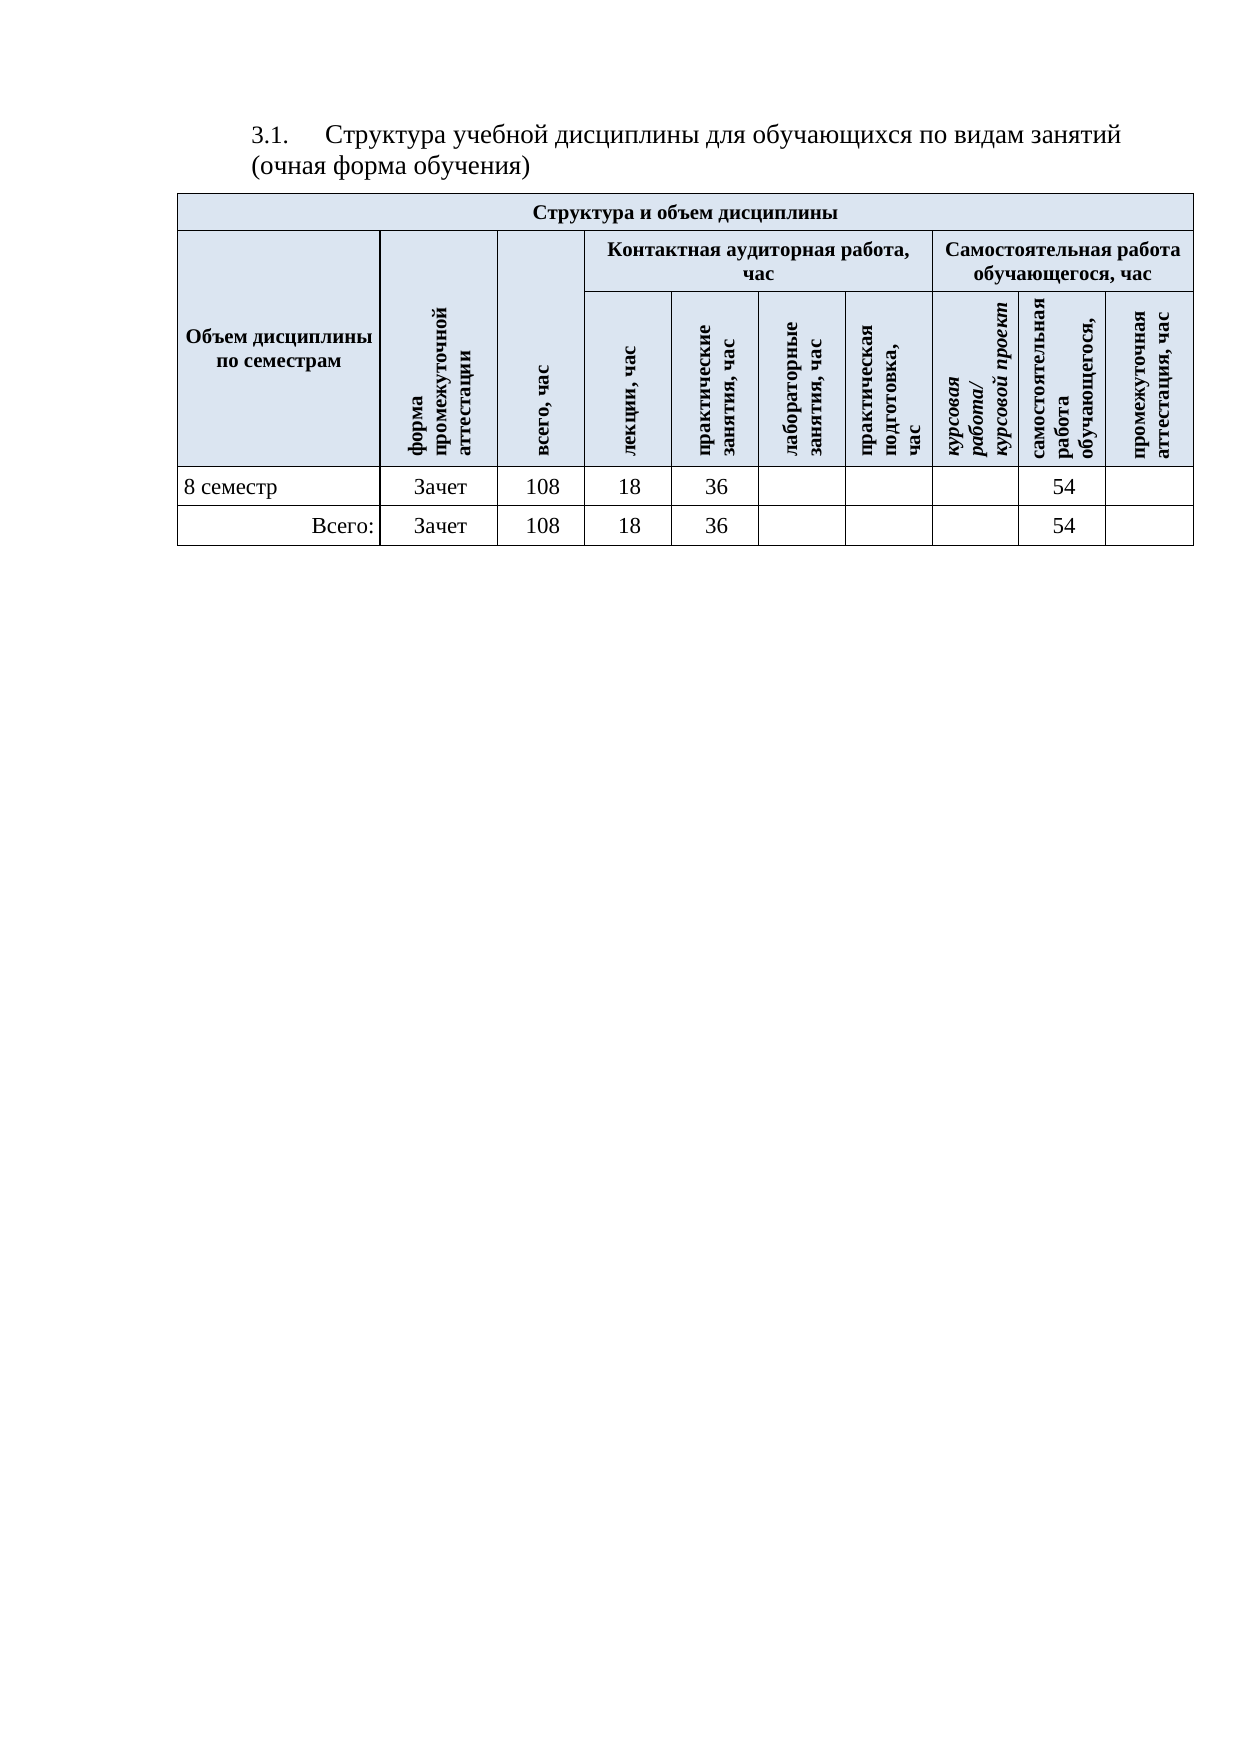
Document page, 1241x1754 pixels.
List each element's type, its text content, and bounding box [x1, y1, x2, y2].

table_cell [1106, 467, 1193, 505]
table_cell промежуточная аттестация, час [1106, 292, 1193, 466]
table_cell 8 семестр [178, 467, 379, 505]
subtitle Структура учебной дисциплины для обучающихся по видам занятий (очная форма обучения) [251, 118, 1181, 180]
table_cell Контактная аудиторная работа, час [585, 231, 932, 291]
table_cell 36 [672, 506, 758, 544]
table_cell лекции, час [585, 292, 671, 466]
table_cell 36 [672, 467, 758, 505]
table_cell [759, 506, 845, 544]
table_cell Самостоятельная работа обучающегося, час [933, 231, 1193, 291]
table_cell [933, 506, 1018, 544]
table_cell лабораторные занятия, час [759, 292, 845, 466]
table_cell практические занятия, час [672, 292, 758, 466]
table_cell самостоятельная работа обучающегося, час [1019, 292, 1105, 466]
table_cell практическая подготовка, час [846, 292, 932, 466]
table_cell форма промежуточной аттестации [381, 231, 497, 466]
table_cell [759, 467, 845, 505]
table_cell курсовая работа/ курсовой проект [933, 292, 1018, 466]
table_cell 54 [1019, 506, 1105, 544]
table_header Структура и объем дисциплины [178, 194, 1193, 230]
table_cell Зачет [381, 506, 497, 544]
table_cell 18 [585, 506, 671, 544]
table_cell [846, 506, 932, 544]
table_cell [933, 467, 1018, 505]
table_cell 108 [498, 506, 584, 544]
table_cell [846, 467, 932, 505]
table_cell 54 [1019, 467, 1105, 505]
table_cell 108 [498, 467, 584, 505]
table_cell Всего: [178, 506, 379, 544]
table_cell Зачет [381, 467, 497, 505]
table_cell Объем дисциплины по семестрам [178, 231, 379, 466]
table_cell всего, час [498, 231, 584, 466]
table_cell 18 [585, 467, 671, 505]
table_cell [1106, 506, 1193, 544]
